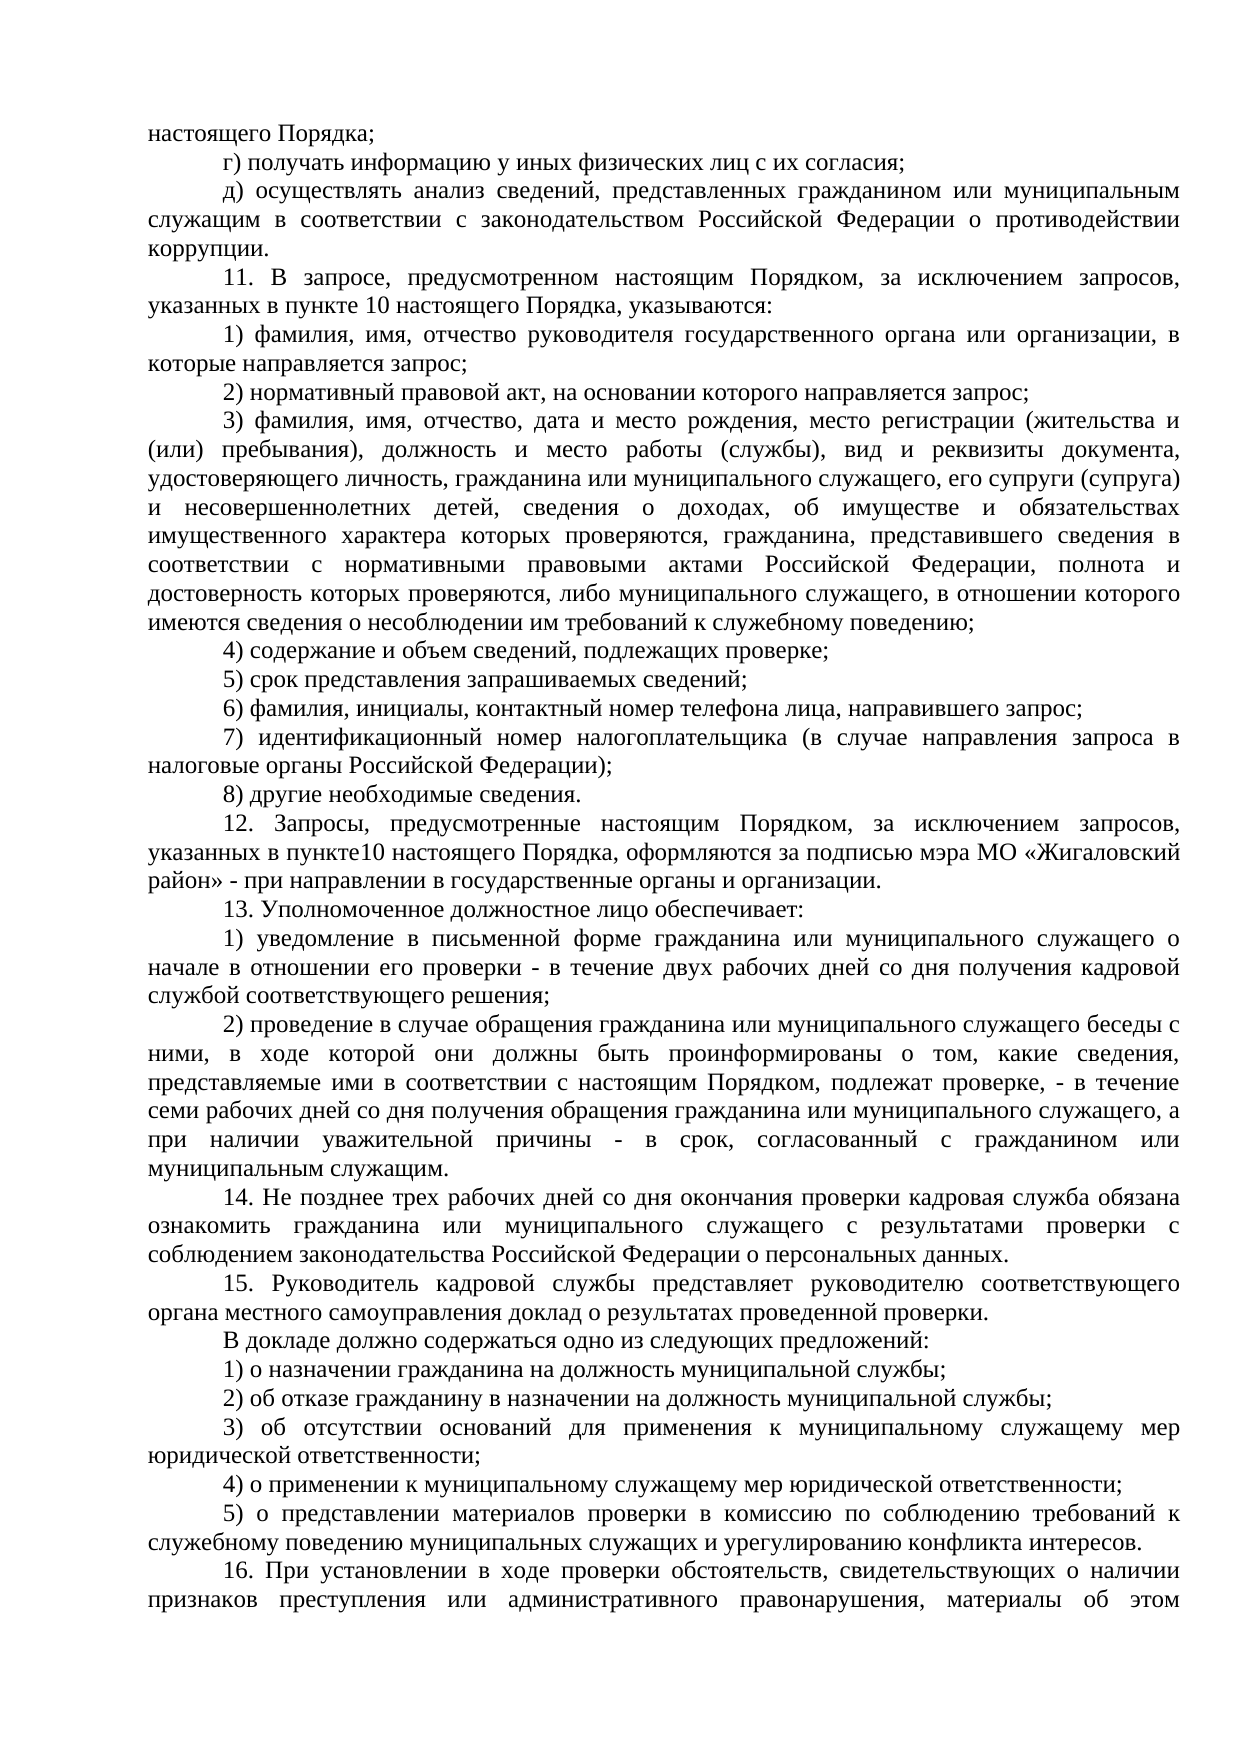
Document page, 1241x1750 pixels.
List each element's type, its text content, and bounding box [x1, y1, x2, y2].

text 1) уведомление в письменной форме гражданина или муниципального служащего о начале в отношении его проверки - в течение двух рабочих дней со дня получения кадровой службой соответствующего решения; [148, 923, 1181, 1009]
text 11. В запросе, предусмотренном настоящим Порядком, за исключением запросов, указанных в пункте 10 настоящего Порядка, указываются: [148, 262, 1181, 319]
text 7) идентификационный номер налогоплательщика (в случае направления запроса в налоговые органы Российской Федерации); [148, 722, 1181, 779]
text 2) проведение в случае обращения гражданина или муниципального служащего беседы с ними, в ходе которой они должны быть проинформированы о том, какие сведения, представляемые ими в соответствии с настоящим Порядком, подлежат проверке, - в течение семи рабочих дней со дня получения обращения гражданина или муниципального служащего, а при наличии уважительной причины - в срок, согласованный с гражданином или муниципальным служащим. [148, 1009, 1181, 1182]
text 4) содержание и объем сведений, подлежащих проверке; [148, 636, 1181, 664]
text 2) об отказе гражданину в назначении на должность муниципальной службы; [148, 1383, 1181, 1412]
text д) осуществлять анализ сведений, представленных гражданином или муниципальным служащим в соответствии с законодательством Российской Федерации о противодействии коррупции. [148, 176, 1181, 262]
text 14. Не позднее трех рабочих дней со дня окончания проверки кадровая служба обязана ознакомить гражданина или муниципального служащего с результатами проверки с соблюдением законодательства Российской Федерации о персональных данных. [148, 1182, 1181, 1268]
text 15. Руководитель кадровой службы представляет руководителю соответствующего органа местного самоуправления доклад о результатах проведенной проверки. [148, 1268, 1181, 1326]
text г) получать информацию у иных физических лиц с их согласия; [148, 147, 1181, 176]
text 3) об отсутствии оснований для применения к муниципальному служащему мер юридической ответственности; [148, 1412, 1181, 1469]
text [148, 118, 1181, 147]
text 3) фамилия, имя, отчество, дата и место рождения, место регистрации (жительства и (или) пребывания), должность и место работы (службы), вид и реквизиты документа, удостоверяющего личность, гражданина или муниципального служащего, его супруги (супруга) и несовершеннолетних детей, сведения о доходах, об имуществе и обязательствах имущественного характера которых проверяются, гражданина, представившего сведения в соответствии с нормативными правовыми актами Российской Федерации, полнота и достоверность которых проверяются, либо муниципального служащего, в отношении которого имеются сведения о несоблюдении им требований к служебному поведению; [148, 406, 1181, 636]
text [148, 1556, 1181, 1613]
text В докладе должно содержаться одно из следующих предложений: [148, 1326, 1181, 1354]
text 5) о представлении материалов проверки в комиссию по соблюдению требований к служебному поведению муниципальных служащих и урегулированию конфликта интересов. [148, 1498, 1181, 1556]
text 12. Запросы, предусмотренные настоящим Порядком, за исключением запросов, указанных в пункте10 настоящего Порядка, оформляются за подписью мэра МО «Жигаловский район» - при направлении в государственные органы и организации. [148, 808, 1181, 894]
text 1) фамилия, имя, отчество руководителя государственного органа или организации, в которые направляется запрос; [148, 319, 1181, 377]
text 5) срок представления запрашиваемых сведений; [148, 664, 1181, 693]
text 13. Уполномоченное должностное лицо обеспечивает: [148, 894, 1181, 923]
text 2) нормативный правовой акт, на основании которого направляется запрос; [148, 377, 1181, 406]
text 4) о применении к муниципальному служащему мер юридической ответственности; [148, 1469, 1181, 1498]
text 1) о назначении гражданина на должность муниципальной службы; [148, 1354, 1181, 1383]
text 8) другие необходимые сведения. [148, 779, 1181, 808]
text 6) фамилия, инициалы, контактный номер телефона лица, направившего запрос; [148, 693, 1181, 722]
